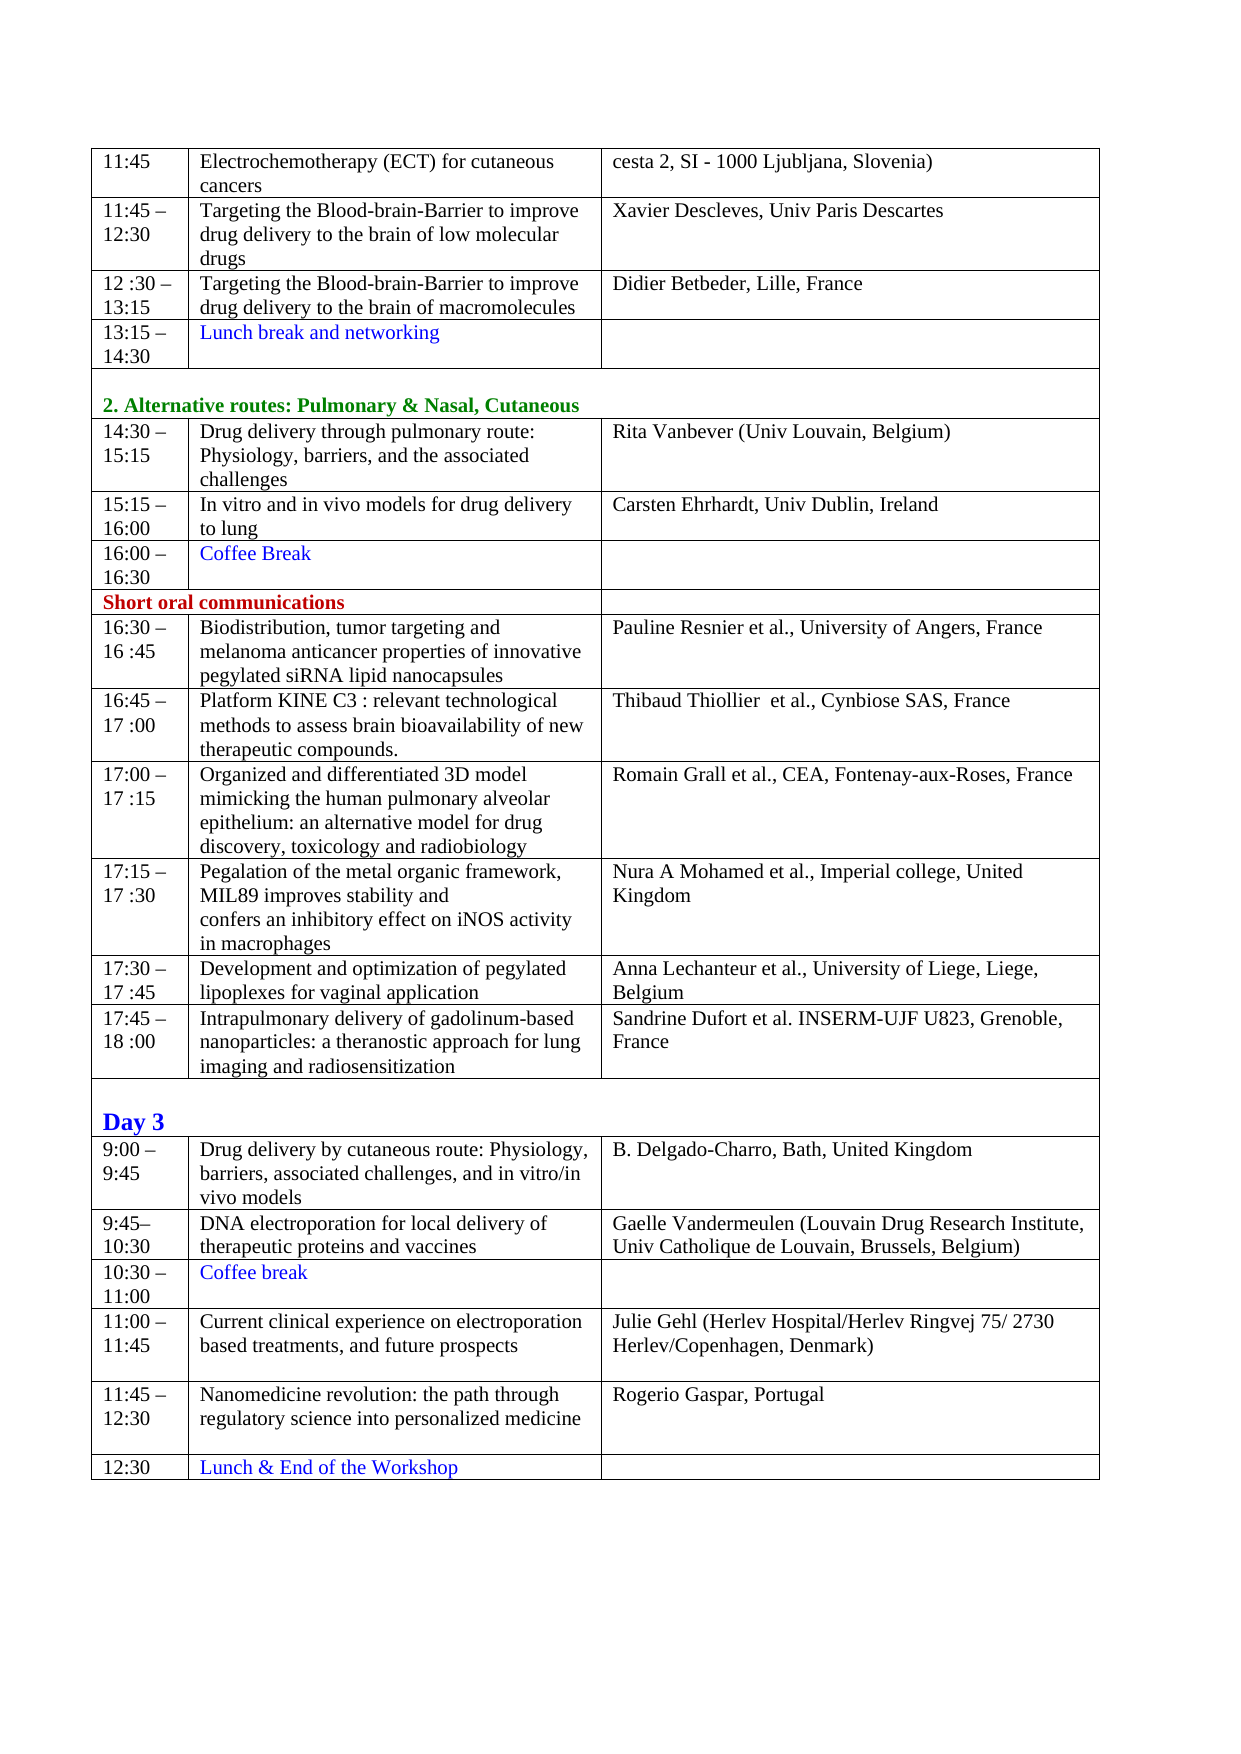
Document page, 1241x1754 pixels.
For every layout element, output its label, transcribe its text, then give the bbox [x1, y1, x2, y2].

table_cell Anna Lechanteur et al., University of Liege, Liege, Belgium [602, 956, 1099, 1004]
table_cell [602, 149, 1099, 197]
table_cell [602, 320, 1099, 368]
table_cell 17:15 – 17 :30 [92, 859, 188, 955]
table_cell Gaelle Vandermeulen (Louvain Drug Research Institute, Univ Catholique de Louvain, Brussels, Belgium) [602, 1210, 1099, 1258]
table_cell 9:45– 10:30 [92, 1210, 188, 1258]
table_cell Platform KINE C3 : relevant technological methods to assess brain bioavailability of new therapeutic compounds. [189, 689, 601, 761]
table_cell B. Delgado-Charro, Bath, United Kingdom [602, 1137, 1099, 1209]
table_cell [602, 1455, 1099, 1479]
table_cell 13:15 – 14:30 [92, 320, 188, 368]
table_cell [602, 1260, 1099, 1308]
table_cell Targeting the Blood-brain-Barrier to improve drug delivery to the brain of low molecular drugs [189, 198, 601, 270]
table_cell 15:15 – 16:00 [92, 492, 188, 540]
table_cell Drug delivery by cutaneous route: Physiology, barriers, associated challenges, and in vitro/in vivo models [189, 1137, 601, 1209]
table_cell Organized and differentiated 3D model mimicking the human pulmonary alveolar epithelium: an alternative model for drug discovery, toxicology and radiobiology [189, 762, 601, 858]
table_cell Coffee break [189, 1260, 601, 1308]
table_cell Xavier Descleves, Univ Paris Descartes [602, 198, 1099, 270]
table_cell [602, 590, 1099, 614]
table_cell 14:30 – 15:15 [92, 419, 188, 491]
table_cell In vitro and in vivo models for drug delivery to lung [189, 492, 601, 540]
table_cell Julie Gehl (Herlev Hospital/Herlev Ringvej 75/ 2730 Herlev/Copenhagen, Denmark) [602, 1309, 1099, 1381]
table_cell Coffee Break [189, 541, 601, 589]
table_cell 17:30 – 17 :45 [92, 956, 188, 1004]
table_cell 12:30 [92, 1455, 188, 1479]
table_cell Lunch break and networking [189, 320, 601, 368]
table_cell Carsten Ehrhardt, Univ Dublin, Ireland [602, 492, 1099, 540]
table_cell Development and optimization of pegylated lipoplexes for vaginal application [189, 956, 601, 1004]
table_cell 11:45 – 12:30 [92, 1382, 188, 1454]
table_cell Day 3 [92, 1079, 1099, 1136]
table_cell 17:00 – 17 :15 [92, 762, 188, 858]
table_cell 2. Alternative routes: Pulmonary & Nasal, Cutaneous [92, 369, 1099, 417]
table_cell 10:30 – 11:00 [92, 1260, 188, 1308]
table_cell Intrapulmonary delivery of gadolinum-based nanoparticles: a theranostic approach for lung imaging and radiosensitization [189, 1005, 601, 1078]
table_cell 9:00 – 9:45 [92, 1137, 188, 1209]
table_cell Targeting the Blood-brain-Barrier to improve drug delivery to the brain of macromolecules [189, 271, 601, 319]
table_cell Nanomedicine revolution: the path through regulatory science into personalized medicine [189, 1382, 601, 1454]
table_cell Rogerio Gaspar, Portugal [602, 1382, 1099, 1454]
table_cell Short oral communications [92, 590, 601, 614]
table_cell Biodistribution, tumor targeting and melanoma anticancer properties of innovative pegylated siRNA lipid nanocapsules [189, 615, 601, 687]
table_cell Romain Grall et al., CEA, Fontenay-aux-Roses, France [602, 762, 1099, 858]
table_cell Current clinical experience on electroporation based treatments, and future prospects [189, 1309, 601, 1381]
table_cell DNA electroporation for local delivery of therapeutic proteins and vaccines [189, 1210, 601, 1258]
table_cell 11:45 – 12:30 [92, 198, 188, 270]
table_cell Pauline Resnier et al., University of Angers, France [602, 615, 1099, 687]
table_cell Pegalation of the metal organic framework, MIL89 improves stability and confers an inhibitory effect on iNOS activity in macrophages [189, 859, 601, 955]
table_cell Didier Betbeder, Lille, France [602, 271, 1099, 319]
table_cell Nura A Mohamed et al., Imperial college, United Kingdom [602, 859, 1099, 955]
table_cell 16:45 – 17 :00 [92, 689, 188, 761]
table_cell 16:30 – 16 :45 [92, 615, 188, 687]
table_cell Drug delivery through pulmonary route: Physiology, barriers, and the associated challenges [189, 419, 601, 491]
table_cell Rita Vanbever (Univ Louvain, Belgium) [602, 419, 1099, 491]
table_cell 12 :30 – 13:15 [92, 271, 188, 319]
table_cell [602, 541, 1099, 589]
table_cell Sandrine Dufort et al. INSERM-UJF U823, Grenoble, France [602, 1005, 1099, 1078]
table_cell Thibaud Thiollier et al., Cynbiose SAS, France [602, 689, 1099, 761]
table_cell 11:00 – 11:45 [92, 149, 188, 197]
table_cell 17:45 – 18 :00 [92, 1005, 188, 1078]
table_cell 11:00 – 11:45 [92, 1309, 188, 1381]
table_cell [189, 149, 601, 197]
table_cell Lunch & End of the Workshop [189, 1455, 601, 1479]
table_cell 16:00 – 16:30 [92, 541, 188, 589]
